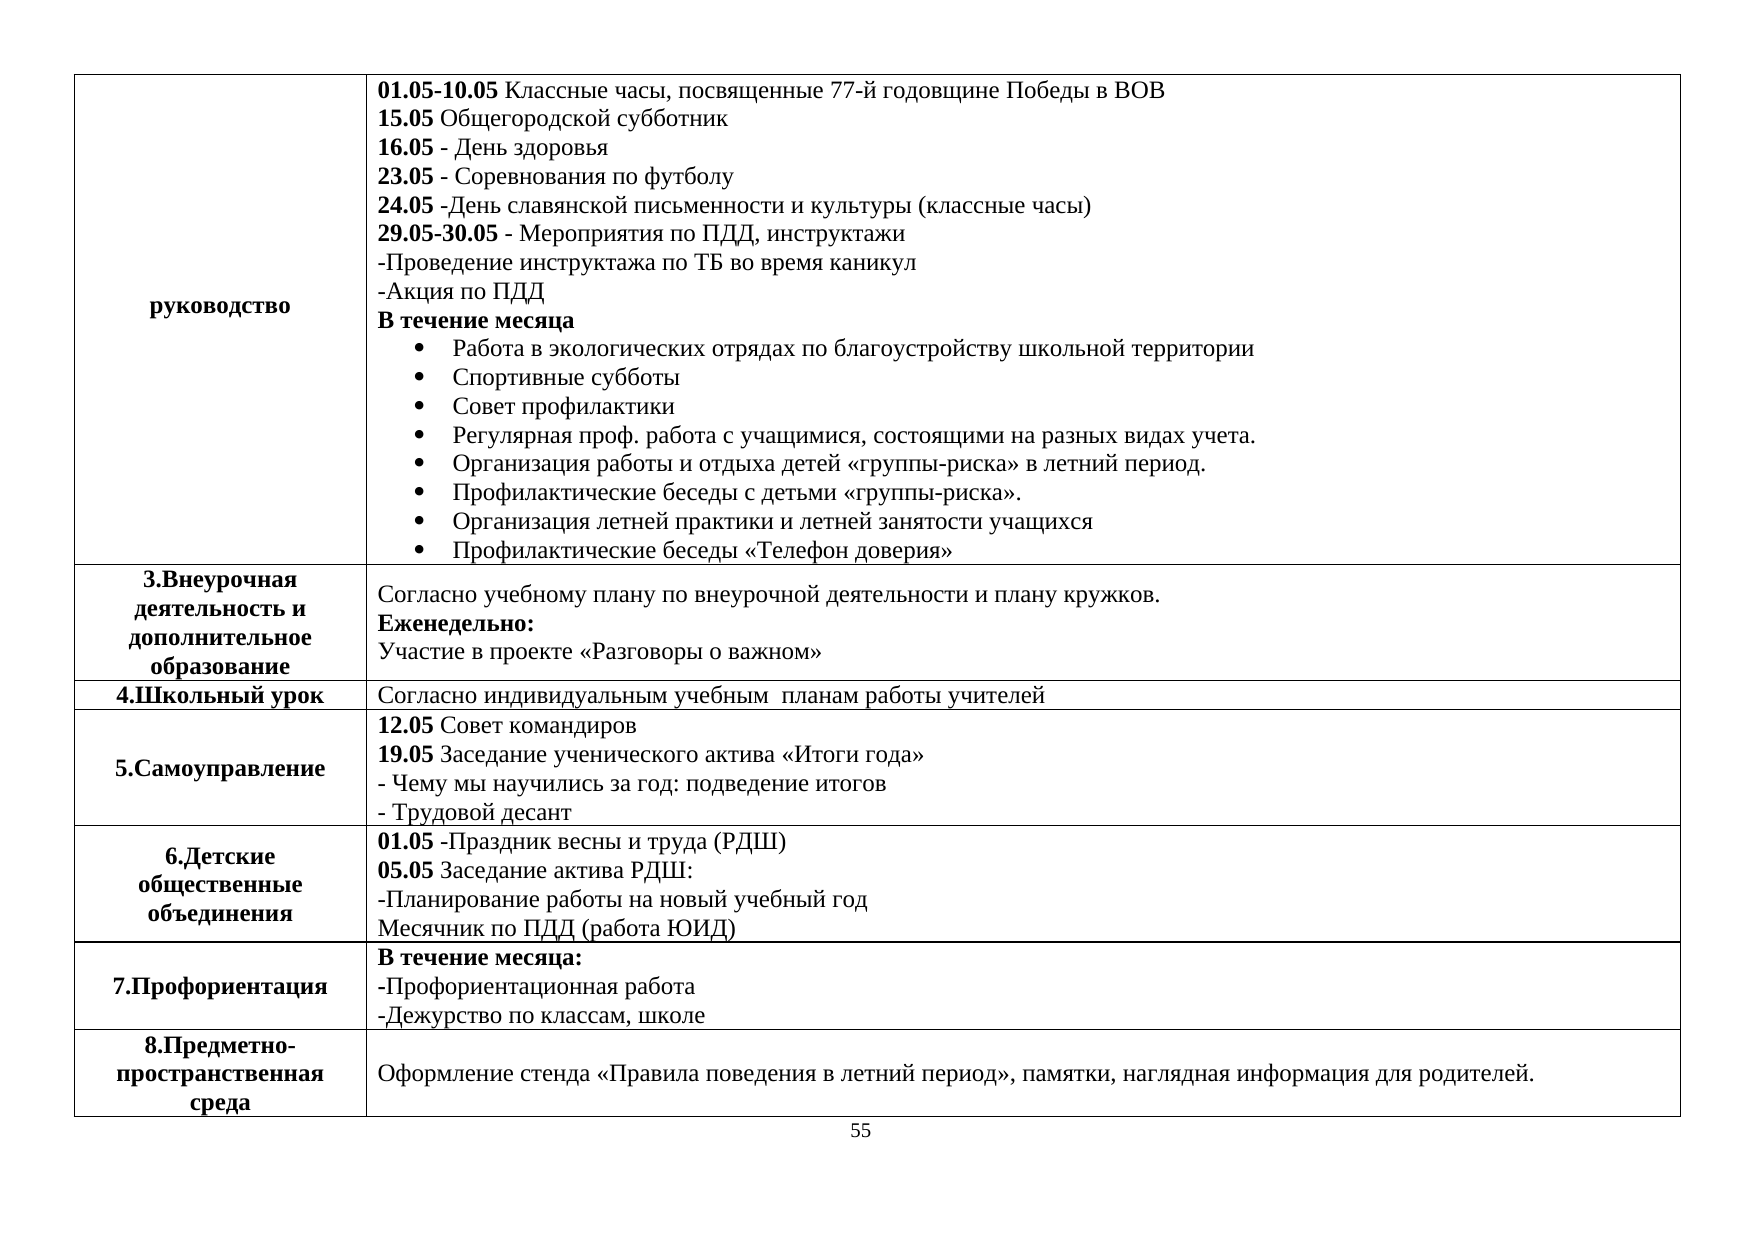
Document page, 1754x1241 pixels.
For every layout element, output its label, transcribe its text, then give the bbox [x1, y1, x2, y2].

table_cell 8.Предметно-пространственная среда [75, 1030, 366, 1116]
table_cell В течение месяца: -Профориентационная работа -Дежурство по классам, школе [367, 943, 1680, 1029]
table_cell 5.Самоуправление [75, 710, 366, 825]
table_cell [367, 75, 1680, 563]
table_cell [75, 75, 366, 563]
table_cell Согласно индивидуальным учебным планам работы учителей [367, 681, 1680, 709]
table_cell Оформление стенда «Правила поведения в летний период», памятки, наглядная информация для родителей. [367, 1030, 1680, 1116]
table_cell 7.Профориентация [75, 943, 366, 1029]
table_cell 12.05 Совет командиров 19.05 Заседание ученического актива «Итоги года» - Чему мы научились за год: подведение итогов - Трудовой десант [367, 710, 1680, 825]
table_cell 01.05 -Праздник весны и труда (РДШ) 05.05 Заседание актива РДШ: -Планирование работы на новый учебный год Месячник по ПДД (работа ЮИД) [367, 826, 1680, 941]
table_cell Согласно учебному плану по внеурочной деятельности и плану кружков. Еженедельно: Участие в проекте «Разговоры о важном» [367, 565, 1680, 679]
table_cell 6.Детские общественные объединения [75, 826, 366, 941]
table_cell 3.Внеурочная деятельность и дополнительное образование [75, 565, 366, 679]
table_cell 4.Школьный урок [75, 681, 366, 709]
